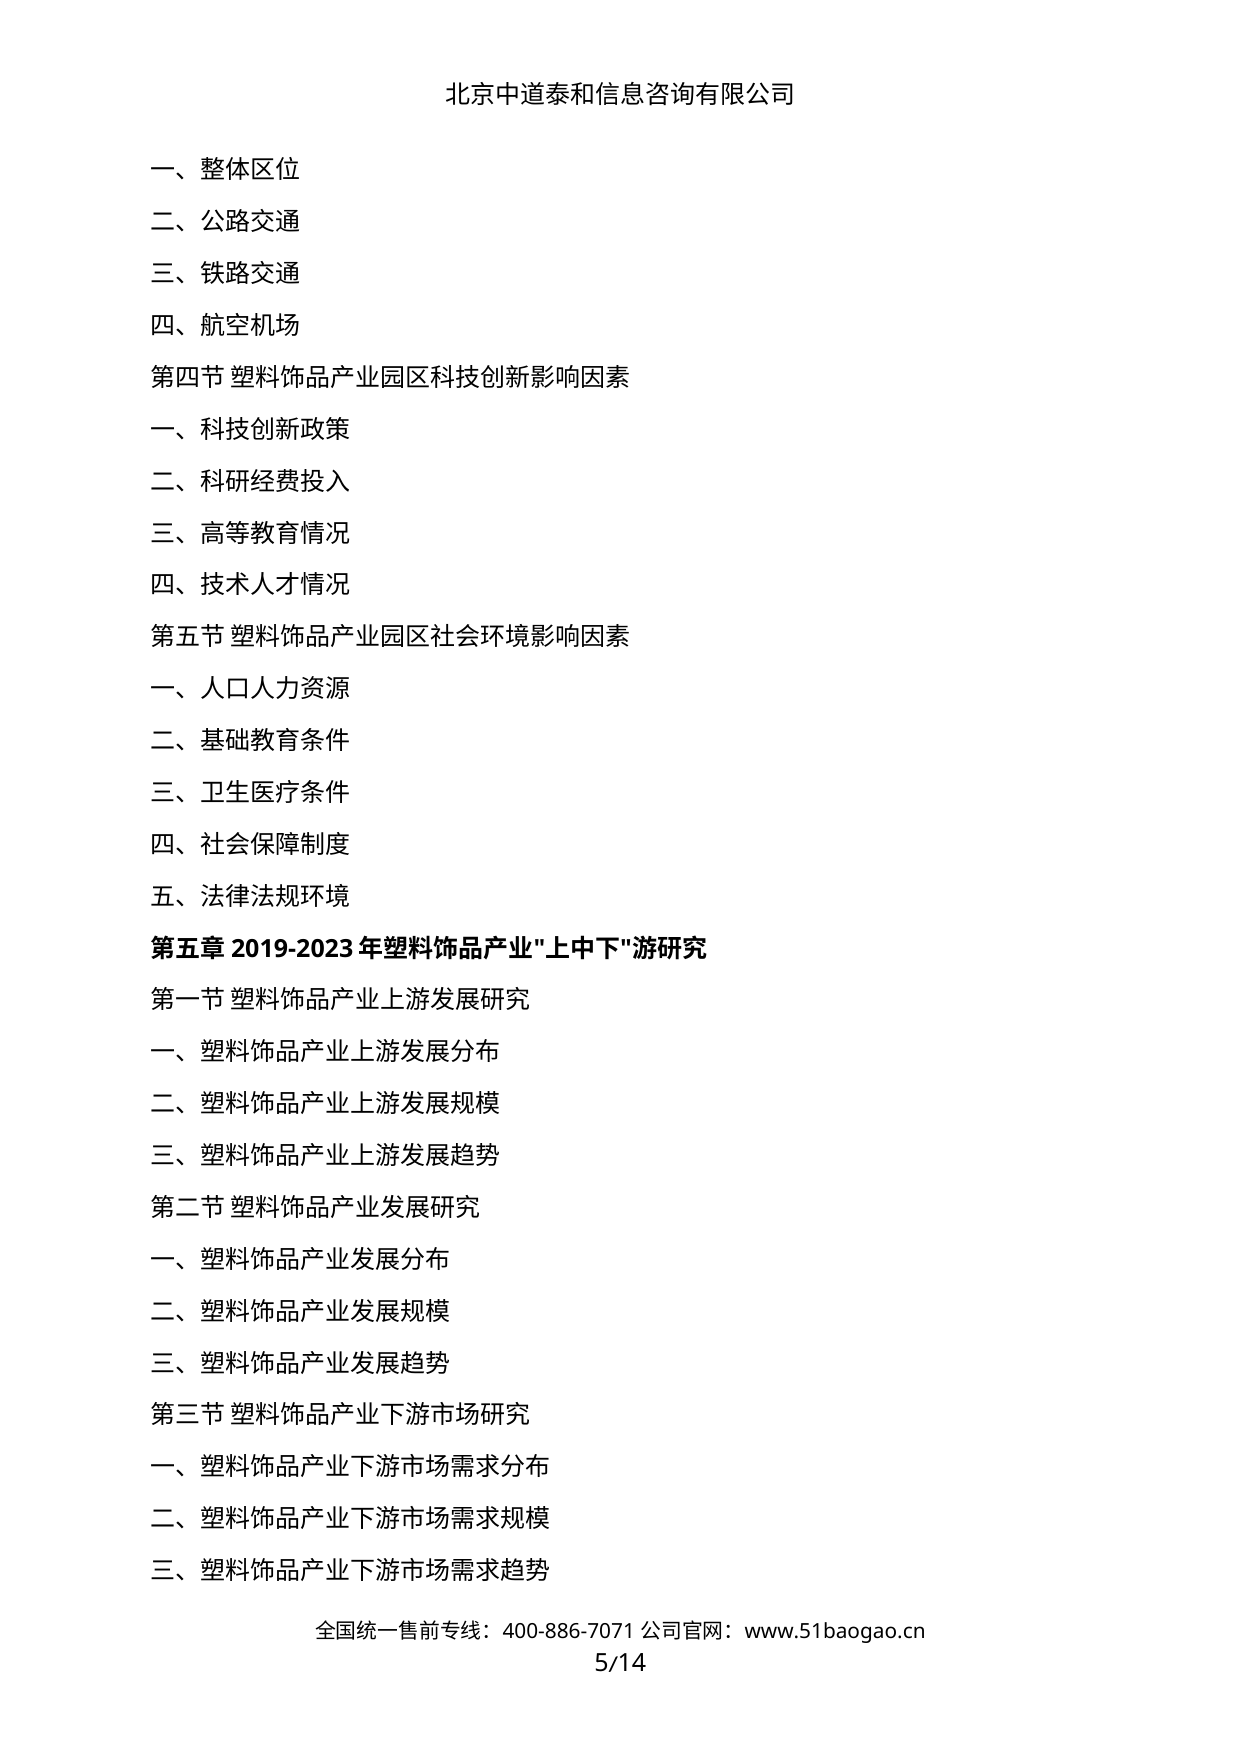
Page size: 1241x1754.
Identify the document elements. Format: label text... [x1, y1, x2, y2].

text 四、技术人才情况 [150, 565, 1090, 601]
text 一、人口人力资源 [150, 669, 1090, 705]
text 一、整体区位 [150, 150, 1090, 186]
text 第三节 塑料饰品产业下游市场研究 [150, 1395, 1090, 1431]
text 五、法律法规环境 [150, 876, 1090, 912]
text 三、高等教育情况 [150, 513, 1090, 549]
text 二、基础教育条件 [150, 721, 1090, 757]
text 二、塑料饰品产业发展规模 [150, 1291, 1090, 1327]
text 二、公路交通 [150, 202, 1090, 238]
text 三、塑料饰品产业下游市场需求趋势 [150, 1551, 1090, 1587]
text 二、塑料饰品产业上游发展规模 [150, 1084, 1090, 1120]
text 四、社会保障制度 [150, 824, 1090, 861]
text 四、航空机场 [150, 306, 1090, 342]
text 一、塑料饰品产业发展分布 [150, 1239, 1090, 1276]
text 一、塑料饰品产业上游发展分布 [150, 1032, 1090, 1068]
text 第四节 塑料饰品产业园区科技创新影响因素 [150, 357, 1090, 394]
text 二、科研经费投入 [150, 461, 1090, 497]
text 第二节 塑料饰品产业发展研究 [150, 1187, 1090, 1224]
text 一、塑料饰品产业下游市场需求分布 [150, 1447, 1090, 1483]
text 第一节 塑料饰品产业上游发展研究 [150, 980, 1090, 1016]
text 第五节 塑料饰品产业园区社会环境影响因素 [150, 617, 1090, 653]
text 第五章 2019-2023年塑料饰品产业"上中下"游研究 [150, 928, 1090, 964]
text 二、塑料饰品产业下游市场需求规模 [150, 1499, 1090, 1535]
text 三、卫生医疗条件 [150, 772, 1090, 809]
text 三、塑料饰品产业发展趋势 [150, 1343, 1090, 1379]
text 三、铁路交通 [150, 254, 1090, 290]
text 三、塑料饰品产业上游发展趋势 [150, 1136, 1090, 1172]
text 一、科技创新政策 [150, 409, 1090, 446]
